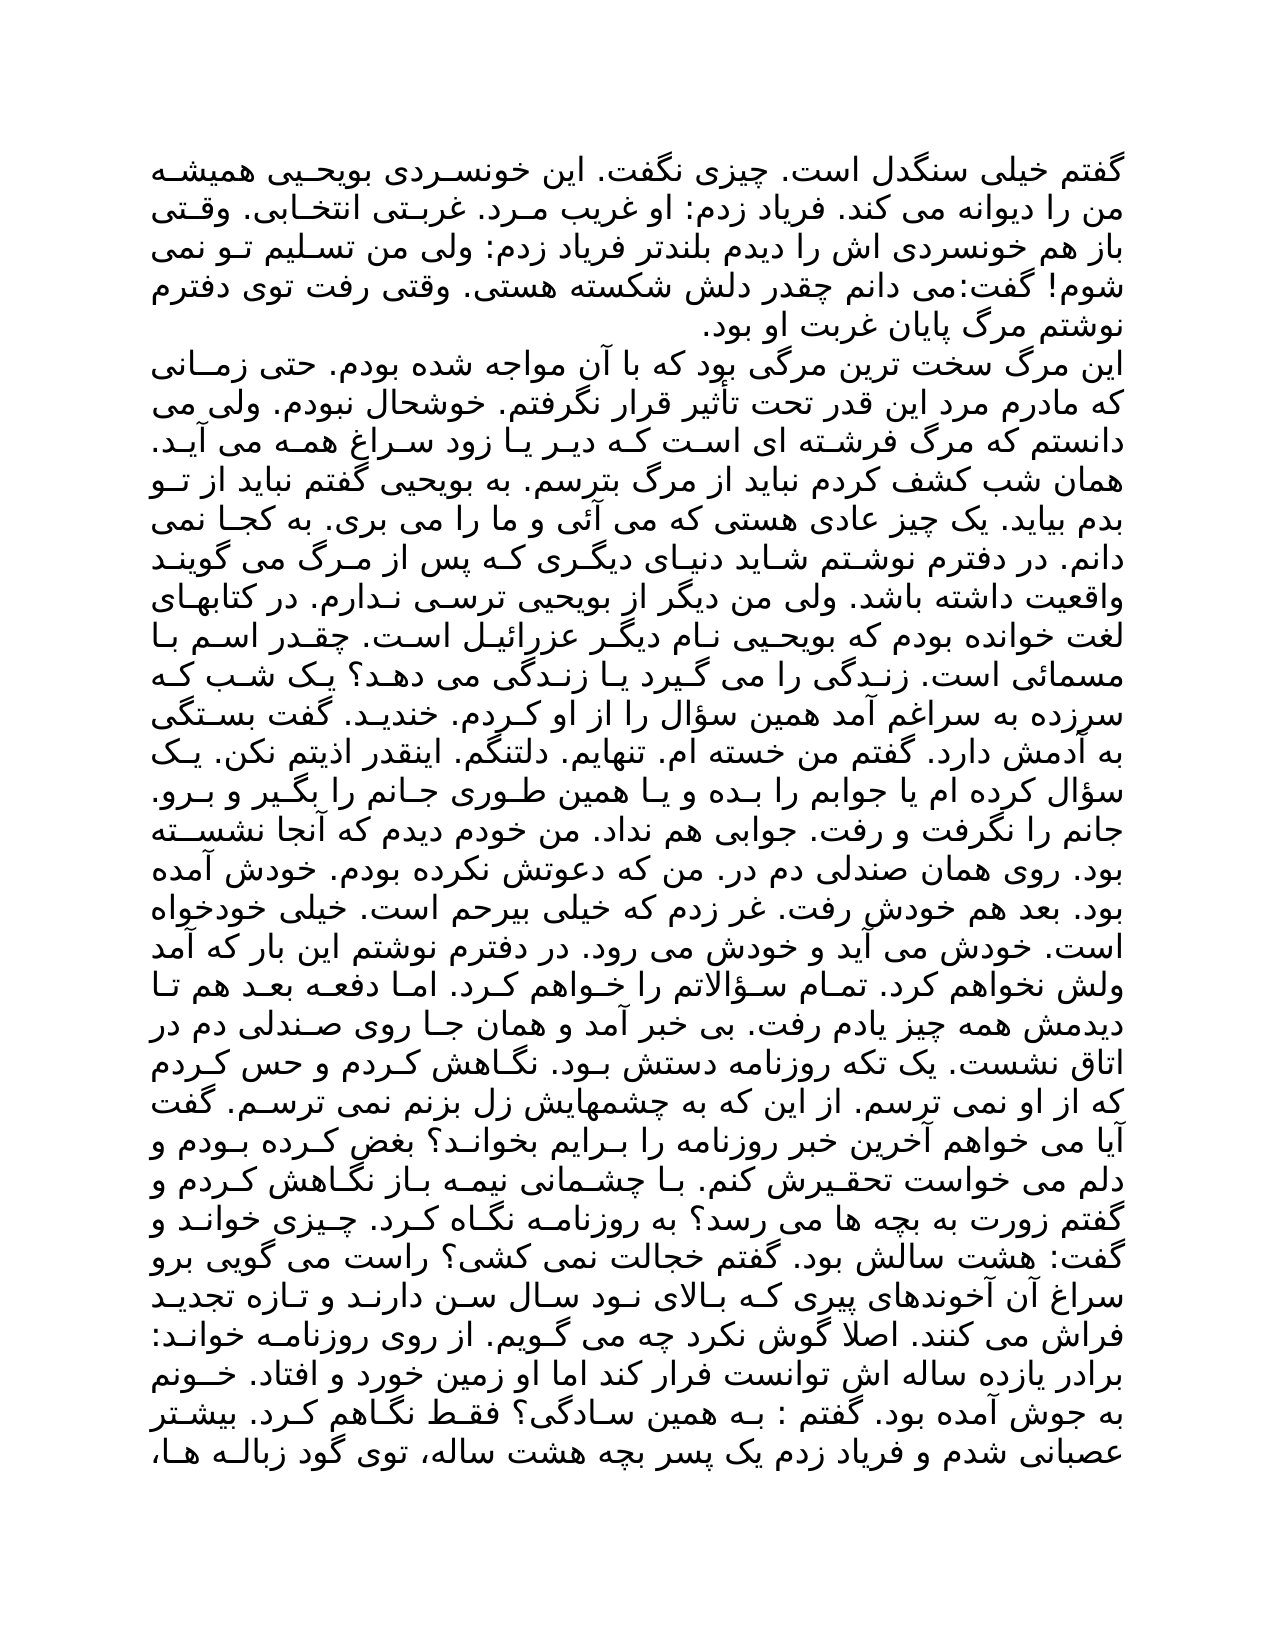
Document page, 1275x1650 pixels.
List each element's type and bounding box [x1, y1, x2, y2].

text [150, 344, 1125, 1471]
text [150, 150, 1125, 344]
